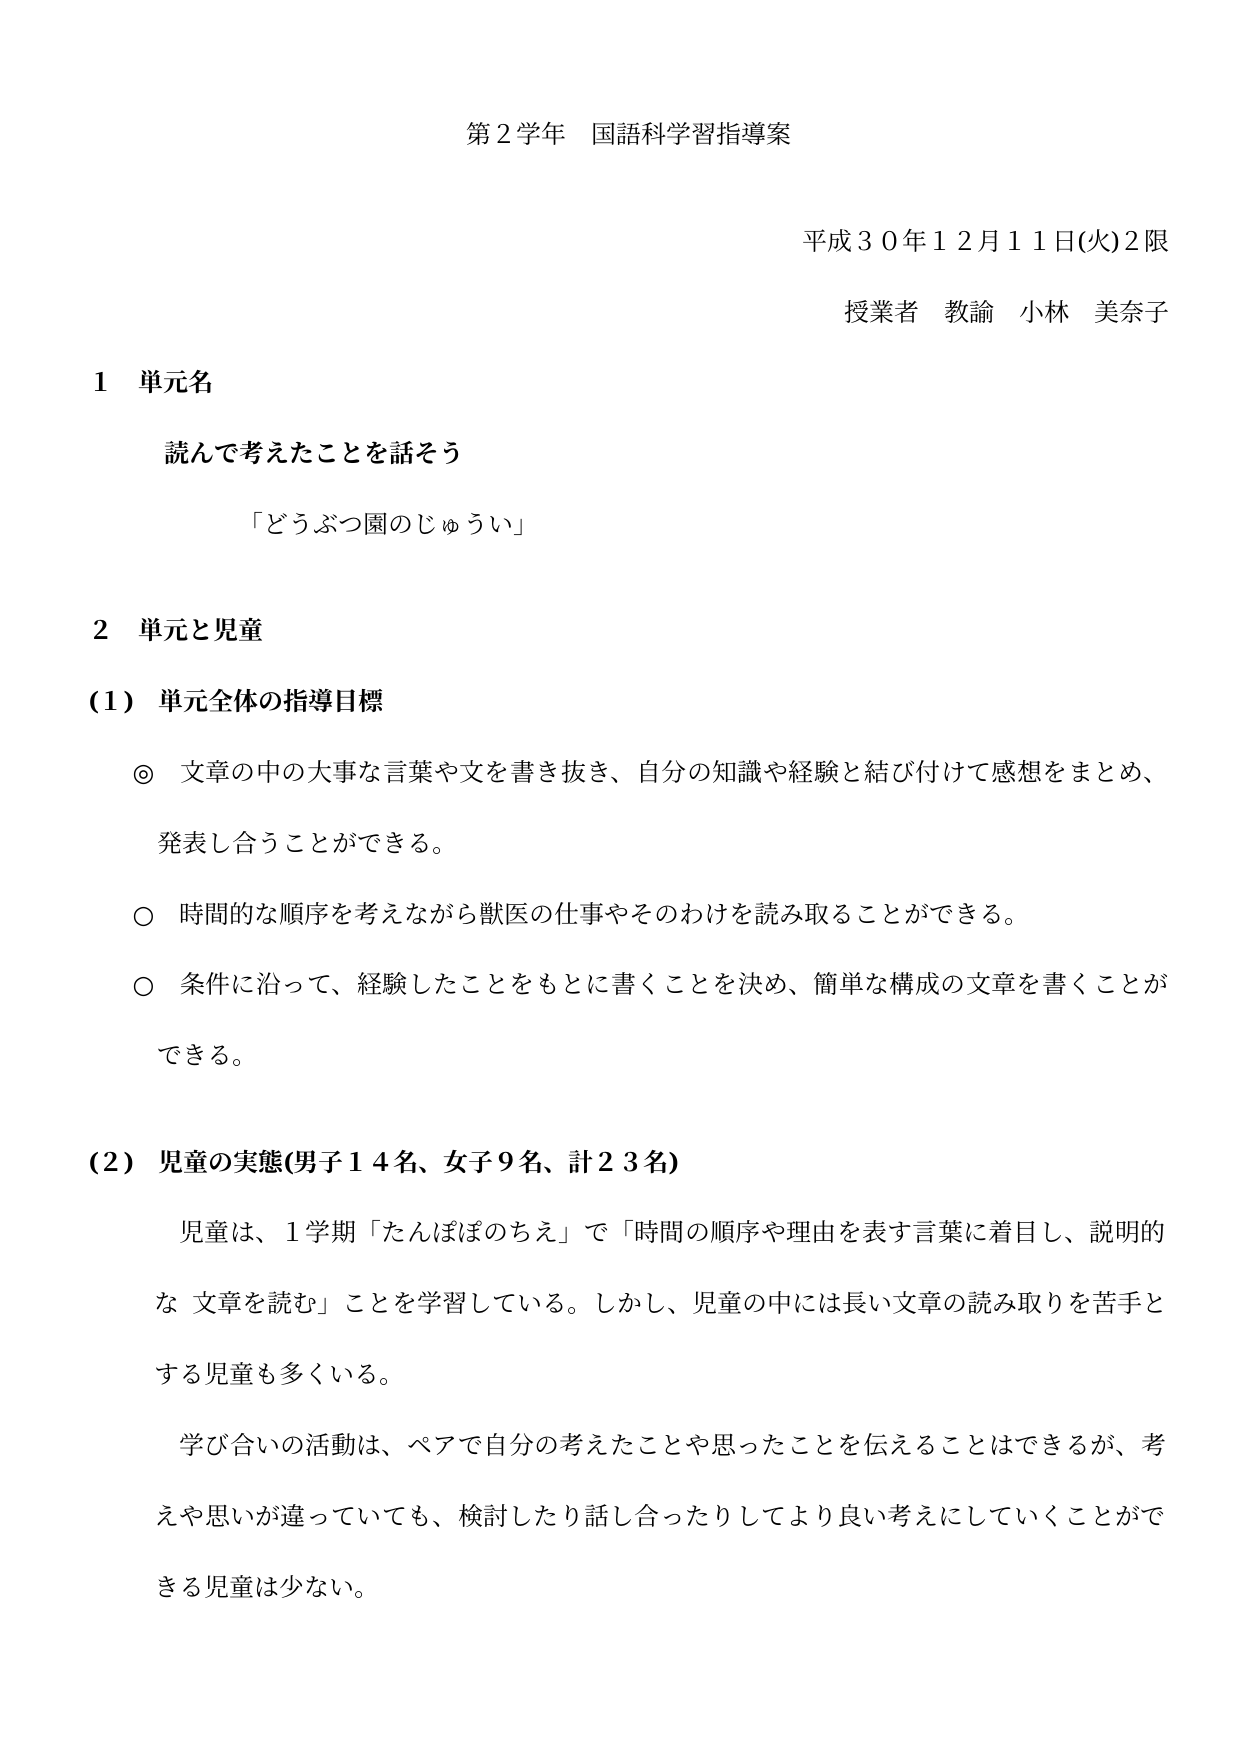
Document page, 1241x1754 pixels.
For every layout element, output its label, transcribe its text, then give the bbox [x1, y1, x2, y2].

text ２ 単元と児童 [89, 594, 1169, 664]
text 児童は、１学期「たんぽぽのちえ」で「時間の順序や理由を表す言葉に着目し、説明的な 文章を読む」ことを学習している。しかし、児童の中には長い文章の読み取りを苦手とする児童も多くいる。 [154, 1196, 1169, 1408]
text ◎ 文章の中の大事な言葉や文を書き抜き、自分の知識や経験と結び付けて感想をまとめ、 発表し合うことができる。 [132, 735, 1169, 877]
text 授業者 教諭 小林 美奈子 [89, 275, 1169, 346]
text 読んで考えたことを話そう [89, 417, 1169, 487]
text (１) 単元全体の指導目標 [89, 664, 1169, 735]
text ○ 条件に沿って、経験したことをもとに書くことを決め、簡単な構成の文章を書くことが できる。 [132, 948, 1169, 1089]
text 「どうぶつ園のじゅうい」 [89, 487, 1169, 558]
text 学び合いの活動は、ペアで自分の考えたことや思ったことを伝えることはできるが、考えや思いが違っていても、検討したり話し合ったりしてより良い考えにしていくことができる児童は少ない。 [154, 1408, 1169, 1621]
text 平成３０年１２月１１日(火)２限 [89, 204, 1169, 275]
text ○ 時間的な順序を考えながら獣医の仕事やそのわけを読み取ることができる。 [132, 877, 1169, 948]
text 第２学年 国語科学習指導案 [89, 98, 1169, 169]
text １ 単元名 [89, 346, 1169, 417]
text (２) 児童の実態(男子１４名、女子９名、計２３名) [89, 1125, 1169, 1196]
